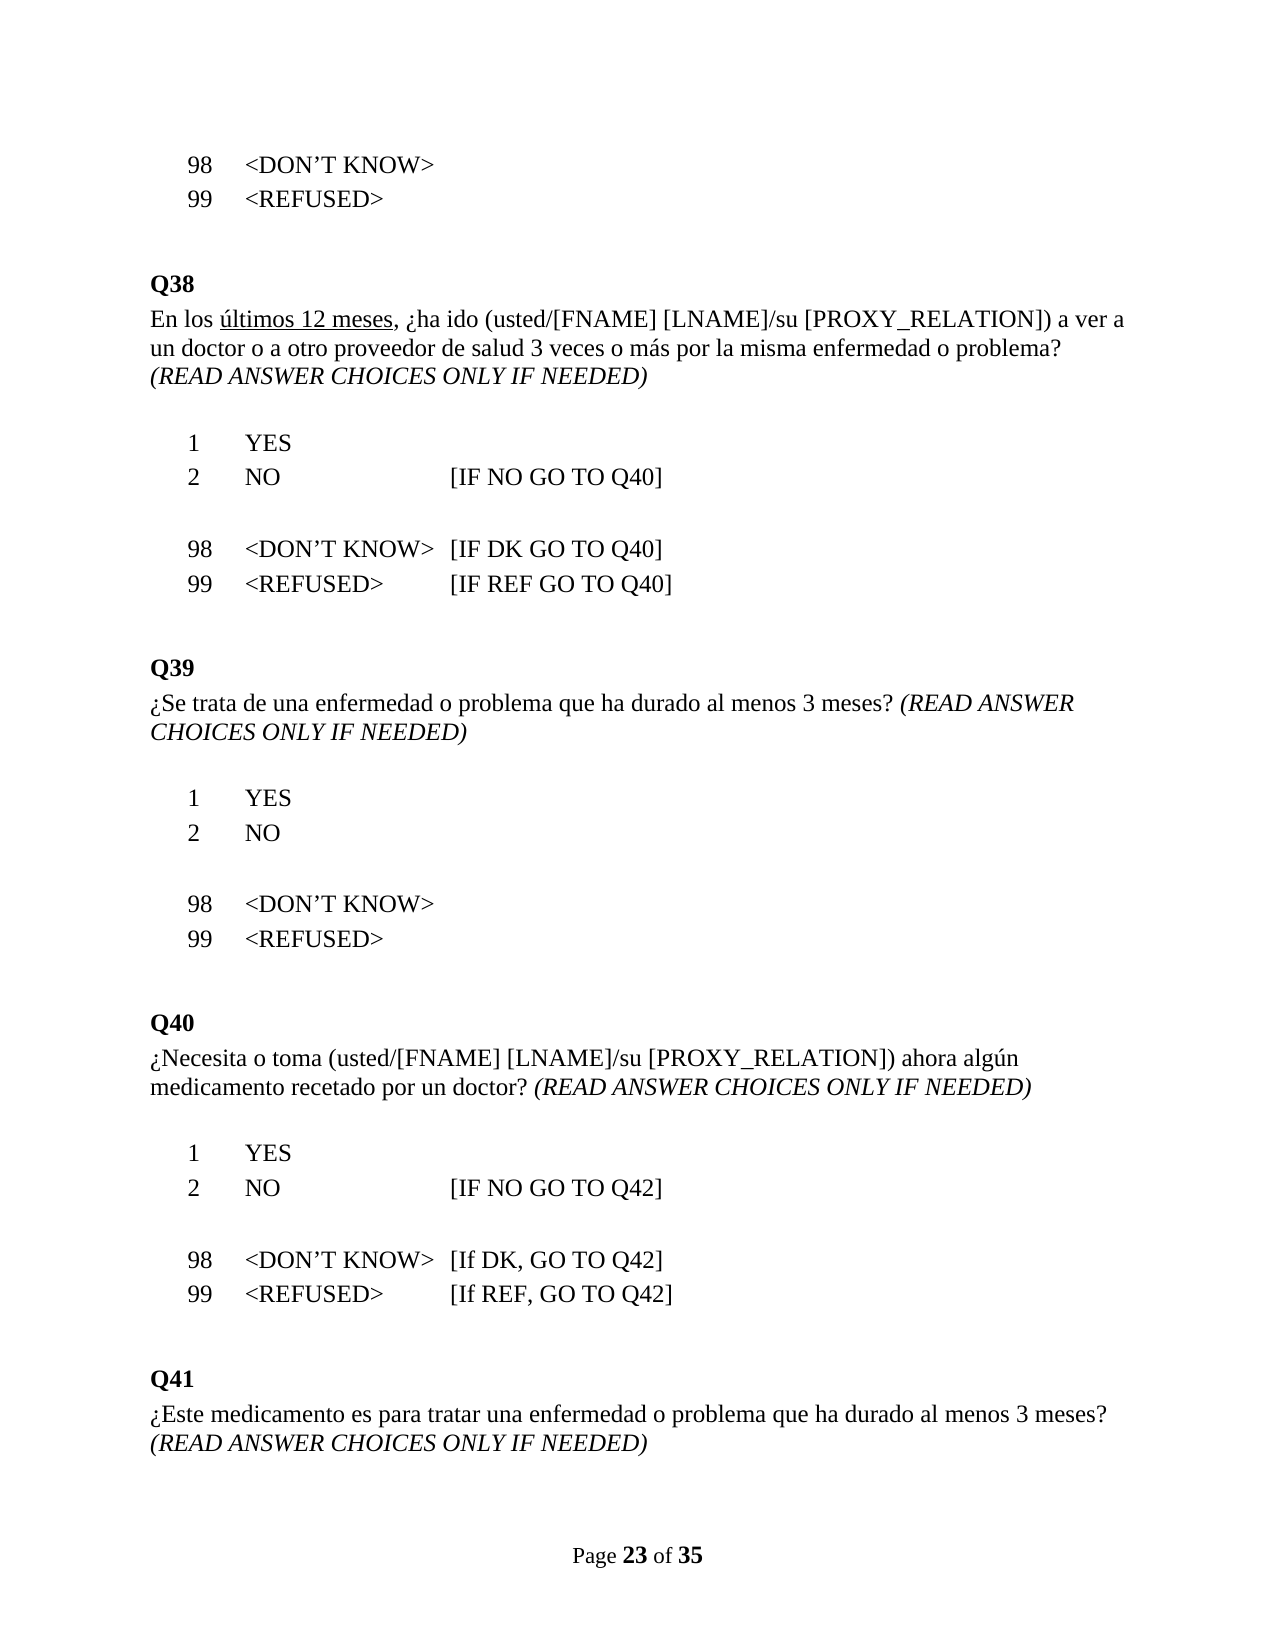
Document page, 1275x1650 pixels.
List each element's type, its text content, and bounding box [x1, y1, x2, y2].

text Q38 [150, 269, 1125, 298]
text ¿Este medicamento es para tratar una enfermedad o problema que ha durado al menos 3 meses? (READ ANSWER CHOICES ONLY IF NEEDED) [150, 1399, 1125, 1456]
text 98 <DON’T KNOW> [If DK, GO TO Q42] [187, 1245, 1125, 1274]
text Q41 [150, 1364, 1125, 1393]
text 99 <REFUSED> [187, 924, 1125, 953]
text 98 <DON’T KNOW> [187, 150, 1125, 179]
text 2 NO [187, 818, 1125, 846]
text ¿Se trata de una enfermedad o problema que ha durado al menos 3 meses? (READ ANSWER CHOICES ONLY IF NEEDED) [150, 688, 1125, 746]
text 98 <DON’T KNOW> [187, 889, 1125, 918]
text 1 YES [187, 1138, 1125, 1167]
text 2 NO [IF NO GO TO Q40] [187, 462, 1125, 491]
text Q39 [150, 653, 1125, 682]
text 1 YES [187, 428, 1125, 456]
text 99 <REFUSED> [IF REF GO TO Q40] [187, 569, 1125, 597]
text ¿Necesita o toma (usted/[FNAME] [LNAME]/su [PROXY_RELATION]) ahora algún medicamento recetado por un doctor? (READ ANSWER CHOICES ONLY IF NEEDED) [150, 1043, 1125, 1101]
text Q40 [150, 1008, 1125, 1037]
text En los últimos 12 meses, ¿ha ido (usted/[FNAME] [LNAME]/su [PROXY_RELATION]) a ver a un doctor o a otro proveedor de salud 3 veces o más por la misma enfermedad o problema? (READ ANSWER CHOICES ONLY IF NEEDED) [150, 304, 1125, 390]
text 98 <DON’T KNOW> [IF DK GO TO Q40] [187, 534, 1125, 563]
text 99 <REFUSED> [If REF, GO TO Q42] [187, 1279, 1125, 1308]
text 2 NO [IF NO GO TO Q42] [187, 1173, 1125, 1202]
text 1 YES [187, 783, 1125, 812]
text 99 <REFUSED> [187, 184, 1125, 213]
